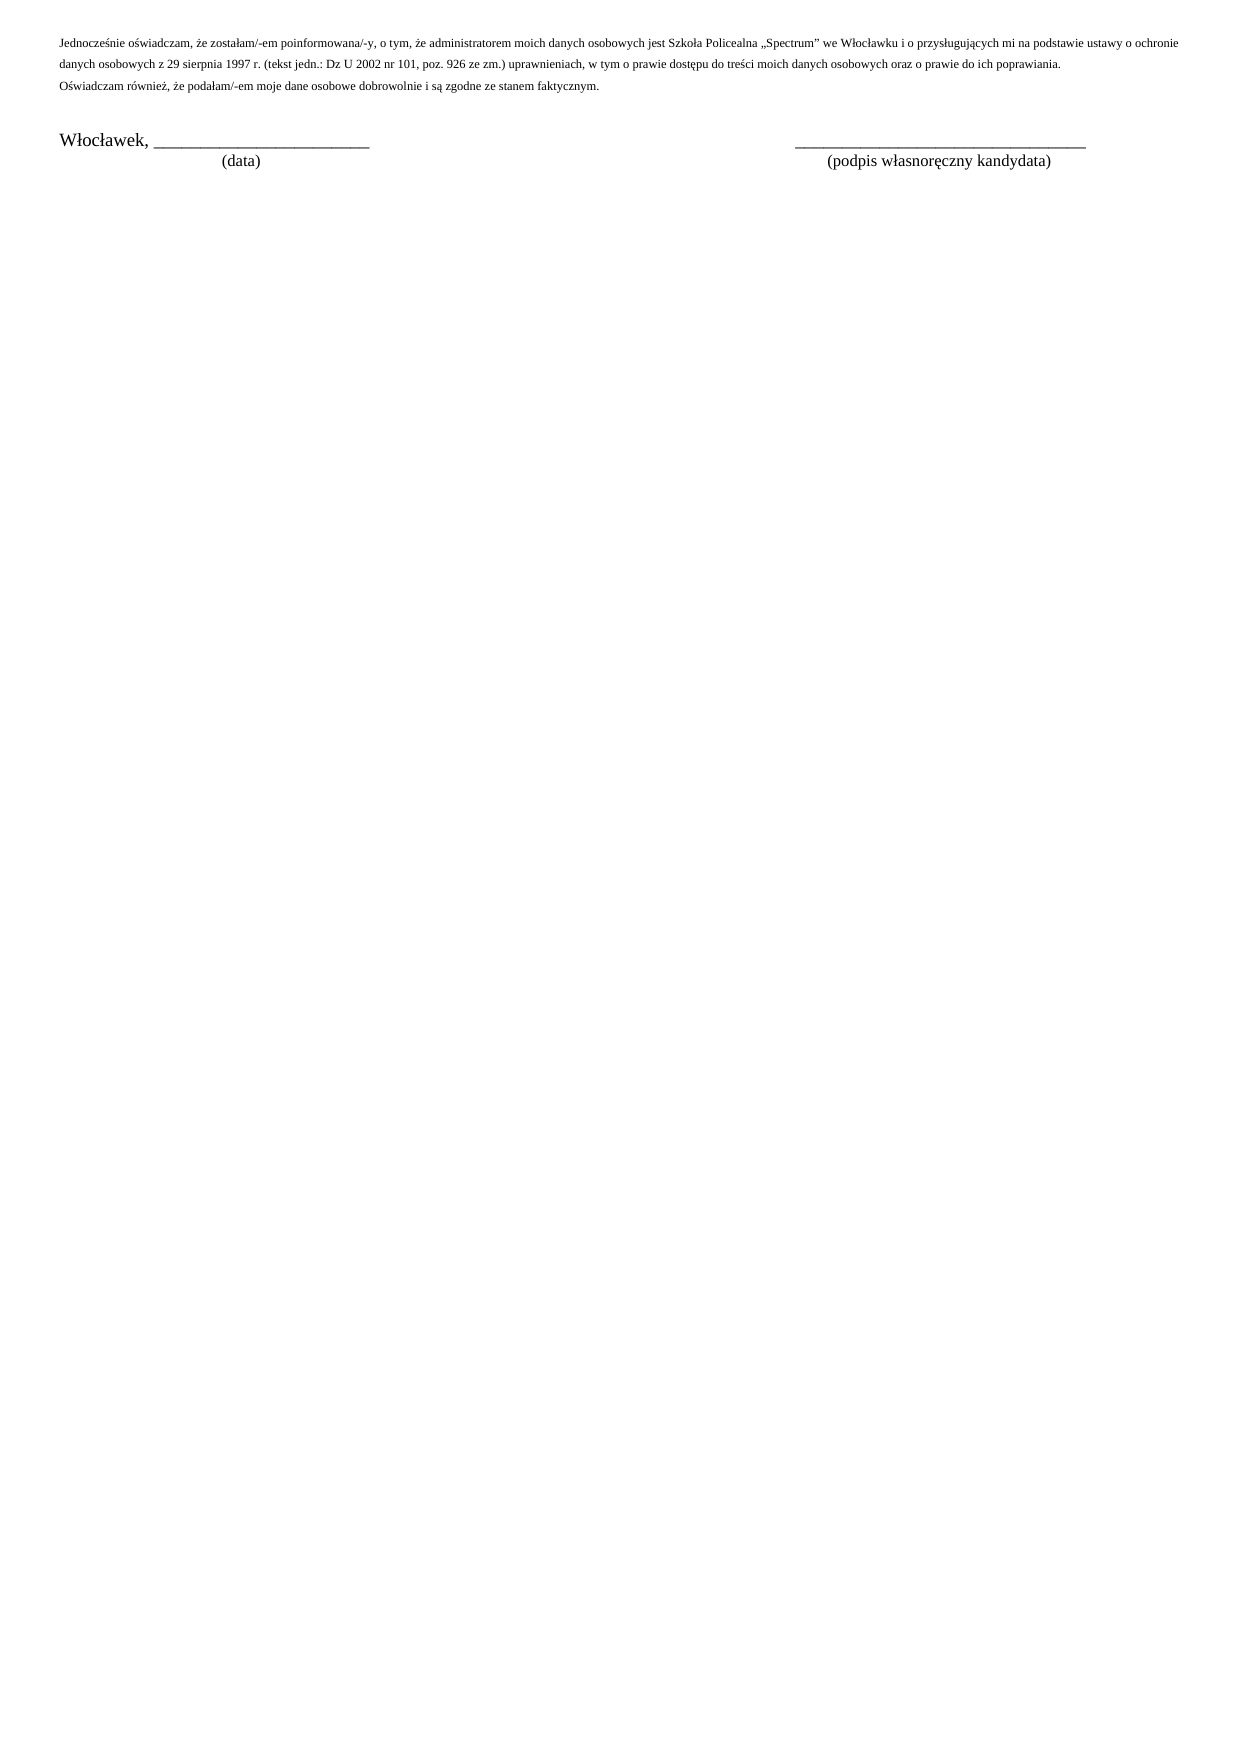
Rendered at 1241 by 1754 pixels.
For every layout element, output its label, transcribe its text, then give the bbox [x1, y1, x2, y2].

text Oświadczam również, że podałam/-em moje dane osobowe dobrowolnie i są zgodne ze stanem faktycznym. [59, 78, 1181, 93]
text (data) (podpis własnoręczny kandydata) [59, 150, 1181, 169]
text Jednocześnie oświadczam, że zostałam/-em poinformowana/-y, o tym, że administratorem moich danych osobowych jest Szkoła Policealna „Spectrum” we Włocławku i o przysługujących mi na podstawie ustawy o ochronie danych osobowych z 29 sierpnia 1997 r. (tekst jedn.: Dz U 2002 nr 101, poz. 926 ze zm.) uprawnieniach, w tym o prawie dostępu do treści moich danych osobowych oraz o prawie do ich poprawiania. [59, 35, 1181, 71]
text Włocławek, _______________________ _______________________________ [59, 129, 1181, 150]
